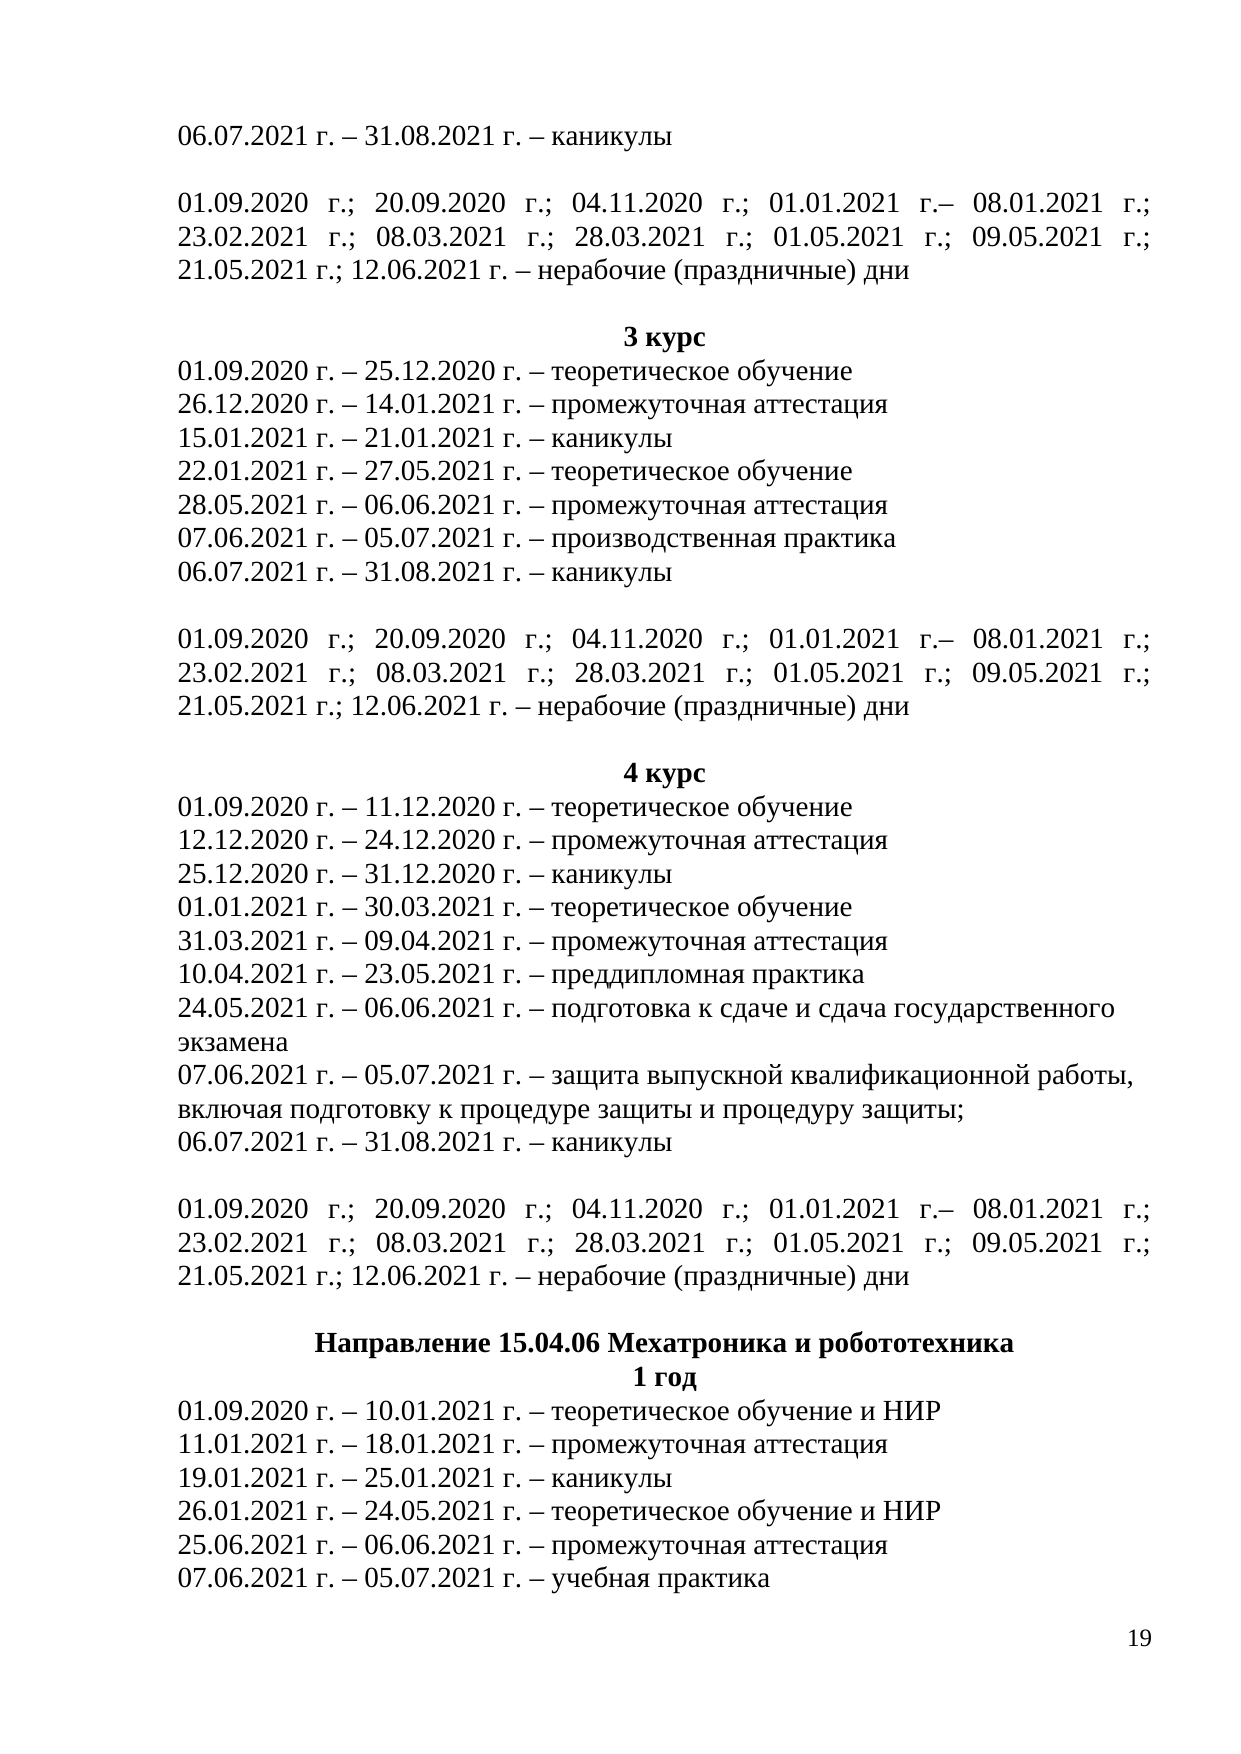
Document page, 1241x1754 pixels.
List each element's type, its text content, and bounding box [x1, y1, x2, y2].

text 06.07.2021 г. – 31.08.2021 г. – каникулы [177, 1124, 1152, 1158]
text 31.03.2021 г. – 09.04.2021 г. – промежуточная аттестация [177, 923, 1152, 957]
text 06.07.2021 г. – 31.08.2021 г. – каникулы [177, 118, 1152, 152]
text 07.06.2021 г. – 05.07.2021 г. – защита выпускной квалификационной работы, включая подготовку к процедуре защиты и процедуру защиты; [177, 1057, 1152, 1124]
text 25.06.2021 г. – 06.06.2021 г. – промежуточная аттестация [177, 1527, 1152, 1560]
text 07.06.2021 г. – 05.07.2021 г. – учебная практика [177, 1560, 1152, 1594]
text 22.01.2021 г. – 27.05.2021 г. – теоретическое обучение [177, 453, 1152, 487]
text 15.01.2021 г. – 21.01.2021 г. – каникулы [177, 420, 1152, 453]
text 4 курс [177, 755, 1152, 789]
text 11.01.2021 г. – 18.01.2021 г. – промежуточная аттестация [177, 1426, 1152, 1460]
text 24.05.2021 г. – 06.06.2021 г. – подготовка к сдаче и сдача государственного экзамена [177, 990, 1152, 1057]
text 3 курс [177, 319, 1152, 353]
text 01.09.2020 г. – 25.12.2020 г. – теоретическое обучение [177, 353, 1152, 386]
text 10.04.2021 г. – 23.05.2021 г. – преддипломная практика [177, 957, 1152, 990]
text 01.09.2020 г. – 11.12.2020 г. – теоретическое обучение [177, 789, 1152, 822]
text 25.12.2020 г. – 31.12.2020 г. – каникулы [177, 856, 1152, 889]
text 19.01.2021 г. – 25.01.2021 г. – каникулы [177, 1460, 1152, 1493]
text 01.09.2020 г. – 10.01.2021 г. – теоретическое обучение и НИР [177, 1393, 1152, 1426]
text 12.12.2020 г. – 24.12.2020 г. – промежуточная аттестация [177, 822, 1152, 856]
text 01.01.2021 г. – 30.03.2021 г. – теоретическое обучение [177, 889, 1152, 923]
text 26.12.2020 г. – 14.01.2021 г. – промежуточная аттестация [177, 386, 1152, 420]
text Направление 15.04.06 Мехатроника и робототехника [177, 1326, 1152, 1359]
text 06.07.2021 г. – 31.08.2021 г. – каникулы [177, 554, 1152, 588]
text 28.05.2021 г. – 06.06.2021 г. – промежуточная аттестация [177, 487, 1152, 521]
text 07.06.2021 г. – 05.07.2021 г. – производственная практика [177, 521, 1152, 554]
text 26.01.2021 г. – 24.05.2021 г. – теоретическое обучение и НИР [177, 1493, 1152, 1527]
text 1 год [177, 1359, 1152, 1393]
